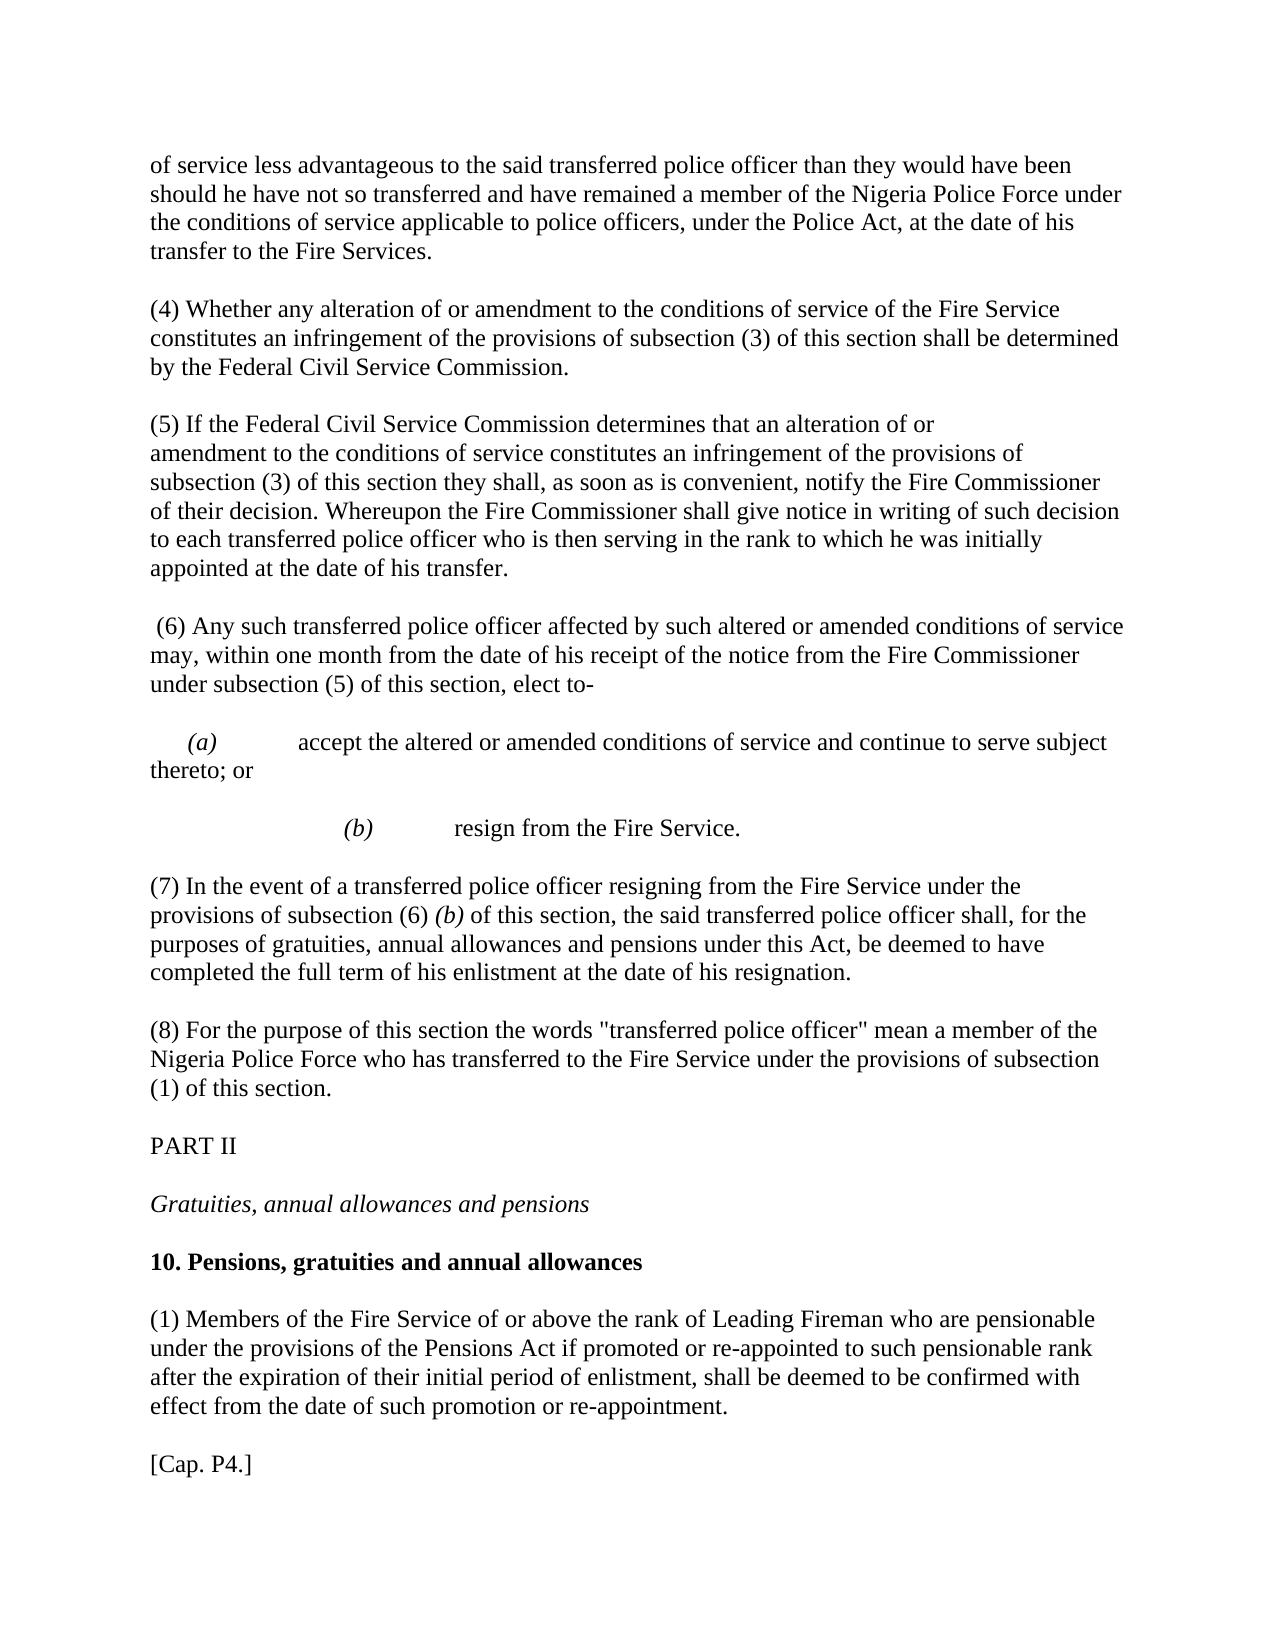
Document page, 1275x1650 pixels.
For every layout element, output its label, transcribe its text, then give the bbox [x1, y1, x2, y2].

text (1) Members of the Fire Service of or above the rank of Leading Fireman who are pensionable under the provisions of the Pensions Act if promoted or re-appointed to such pensionable rank after the expiration of their initial period of enlistment, shall be deemed to be confirmed with effect from the date of such promotion or re-appointment. [150, 1304, 1125, 1419]
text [150, 150, 1125, 265]
text (7) In the event of a transferred police officer resigning from the Fire Service under the provisions of subsection (6) (b) of this section, the said transferred police officer shall, for the purposes of gratuities, annual allowances and pensions under this Act, be deemed to have completed the full term of his enlistment at the date of his resignation. [150, 871, 1125, 986]
text PART II [150, 1131, 1125, 1159]
text (a) accept the altered or amended conditions of service and continue to serve subject thereto; or [150, 727, 1125, 784]
text (b) resign from the Fire Service. [150, 813, 1125, 842]
text (6) Any such transferred police officer affected by such altered or amended conditions of service may, within one month from the date of his receipt of the notice from the Fire Commissioner under subsection (5) of this section, elect to- [150, 611, 1125, 697]
text (4) Whether any alteration of or amendment to the conditions of service of the Fire Service constitutes an infringement of the provisions of subsection (3) of this section shall be determined by the Federal Civil Service Commission. [150, 294, 1125, 380]
text [Cap. P4.] [150, 1449, 1125, 1477]
text (8) For the purpose of this section the words "transferred police officer" mean a member of the Nigeria Police Force who has transferred to the Fire Service under the provisions of subsection (1) of this section. [150, 1015, 1125, 1102]
text Gratuities, annual allowances and pensions [150, 1189, 1125, 1217]
text 10. Pensions, gratuities and annual allowances [150, 1247, 1125, 1275]
text (5) If the Federal Civil Service Commission determines that an alteration of or amendment to the conditions of service constitutes an infringement of the provisions of subsection (3) of this section they shall, as soon as is convenient, notify the Fire Commissioner of their decision. Whereupon the Fire Commissioner shall give notice in writing of such decision to each transferred police officer who is then serving in the rank to which he was initially appointed at the date of his transfer. [150, 409, 1125, 582]
